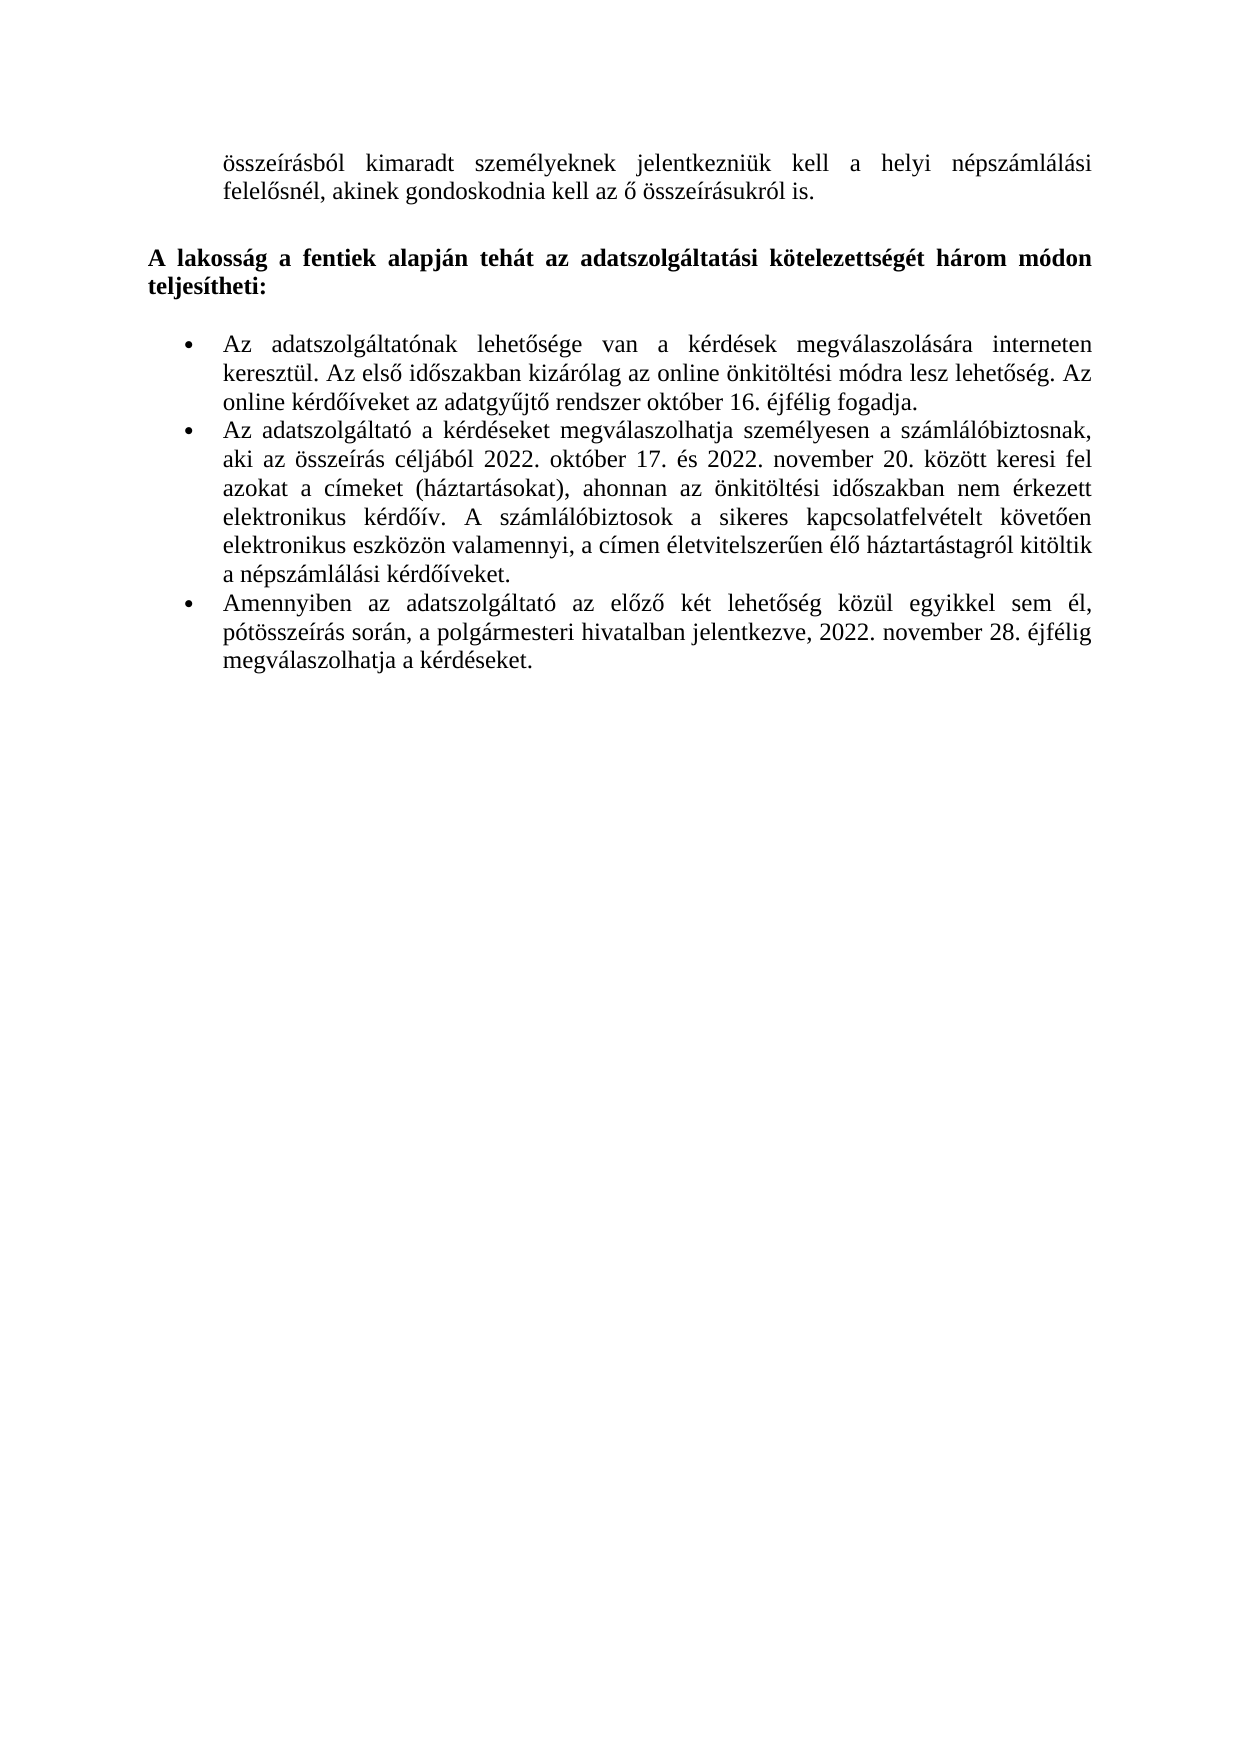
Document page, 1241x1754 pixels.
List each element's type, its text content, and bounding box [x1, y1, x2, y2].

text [223, 148, 1093, 205]
list Az adatszolgáltató a kérdéseket megválaszolhatja személyesen a számlálóbiztosnak, aki az összeírás céljából 2022. október 17. és 2022. november 20. között keresi fel azokat a címeket (háztartásokat), ahonnan az önkitöltési időszakban nem érkezett elektronikus kérdőív. A számlálóbiztosok a sikeres kapcsolatfelvételt követően elektronikus eszközön valamennyi, a címen életvitelszerűen élő háztartástagról kitöltik a népszámlálási kérdőíveket. [185, 416, 1093, 588]
text A lakosság a fentiek alapján tehát az adatszolgáltatási kötelezettségét három módon teljesítheti: [148, 243, 1093, 300]
list Az adatszolgáltatónak lehetősége van a kérdések megválaszolására interneten keresztül. Az első időszakban kizárólag az online önkitöltési módra lesz lehetőség. Az online kérdőíveket az adatgyűjtő rendszer október 16. éjfélig fogadja. [185, 329, 1093, 416]
list Amennyiben az adatszolgáltató az előző két lehetőség közül egyikkel sem él, pótösszeírás során, a polgármesteri hivatalban jelentkezve, 2022. november 28. éjfélig megválaszolhatja a kérdéseket. [185, 588, 1093, 674]
